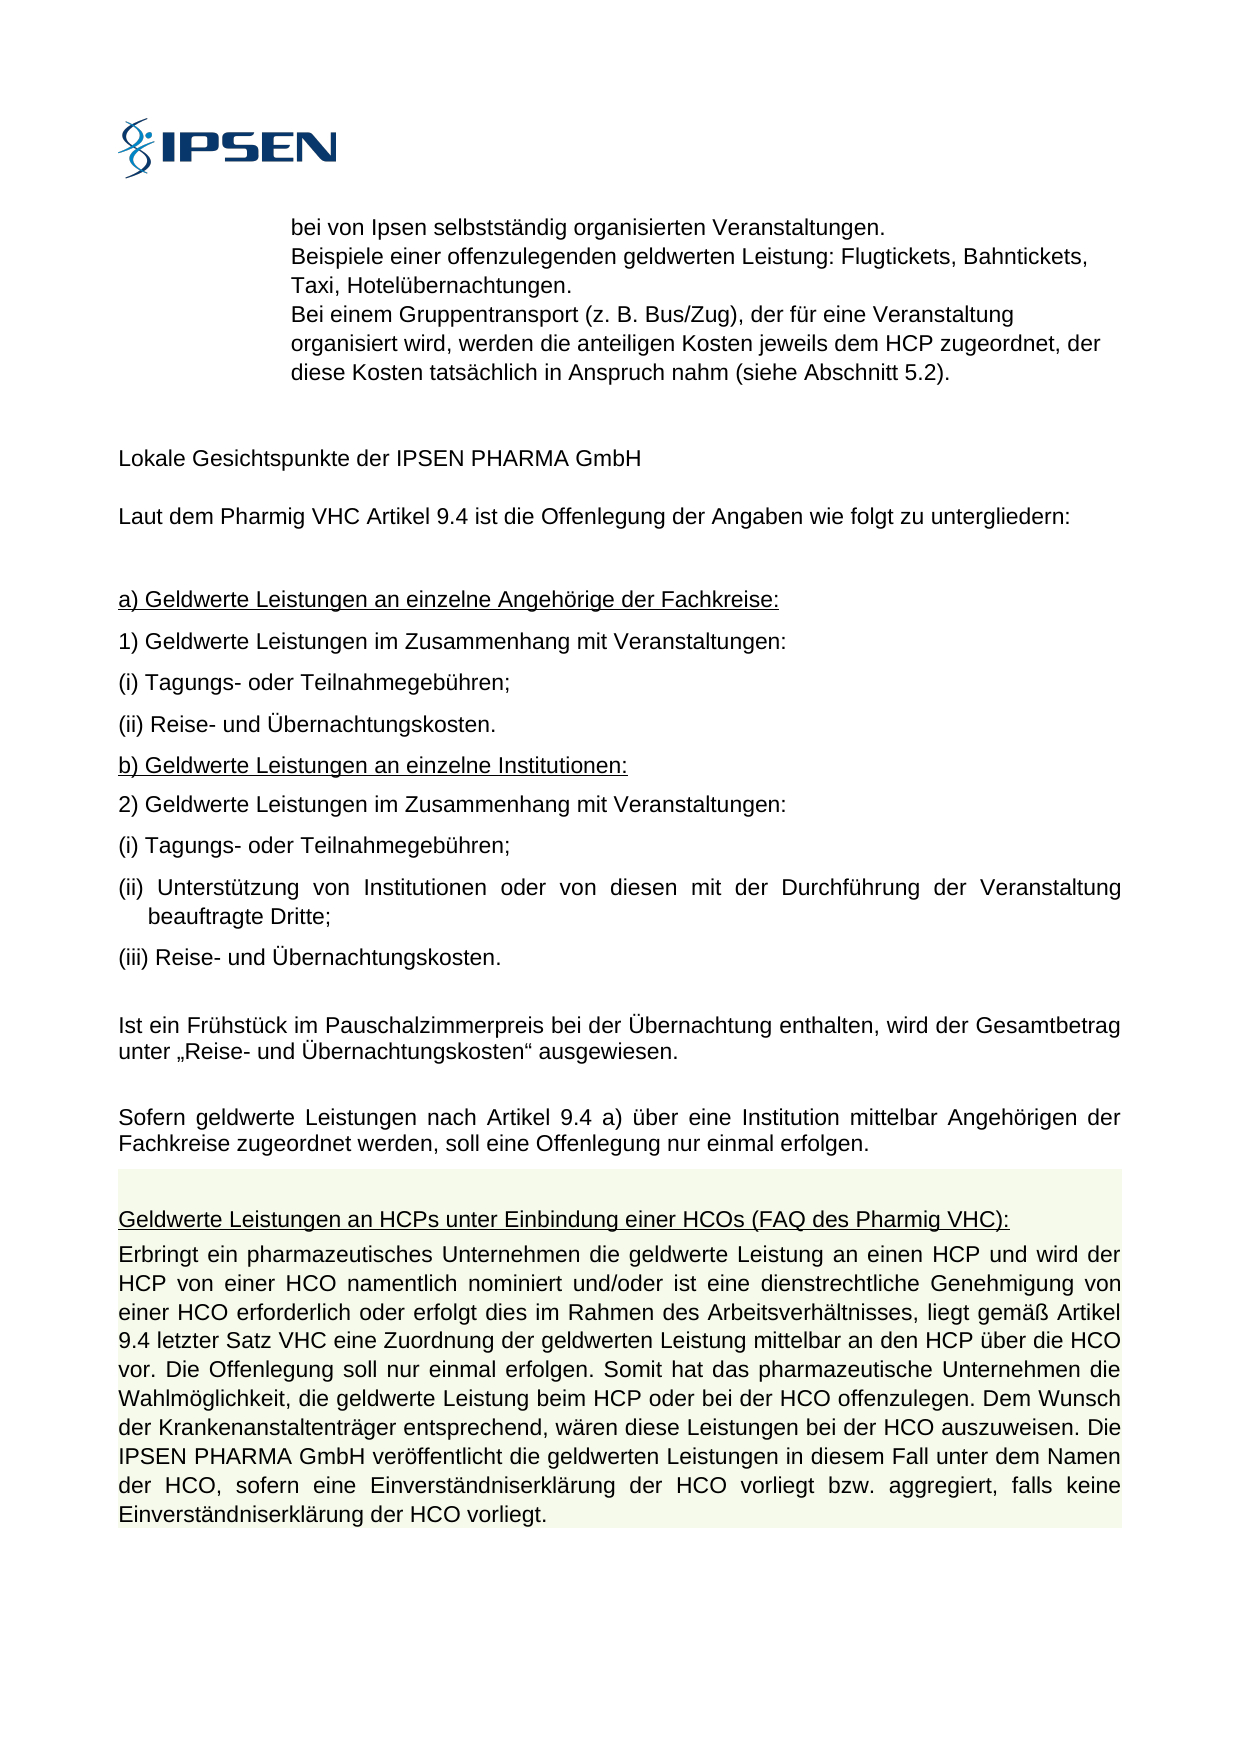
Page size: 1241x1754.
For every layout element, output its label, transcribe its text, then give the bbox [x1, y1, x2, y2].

text (i) Tagungs- oder Teilnahmegebühren; [118, 832, 1122, 859]
picture [118, 118, 336, 179]
text Lokale Gesichtspunkte der IPSEN PHARMA GmbH [118, 445, 1122, 472]
text Ist ein Frühstück im Pauschalzimmerpreis bei der Übernachtung enthalten, wird der Gesamtbetrag unter „Reise- und Übernachtungskosten“ ausgewiesen. [118, 1012, 1122, 1065]
text 1) Geldwerte Leistungen im Zusammenhang mit Veranstaltungen: [118, 628, 1122, 654]
text Sofern geldwerte Leistungen nach Artikel 9.4 a) über eine Institution mittelbar Angehörigen der Fachkreise zugeordnet werden, soll eine Offenlegung nur einmal erfolgen. [118, 1103, 1122, 1156]
text Erbringt ein pharmazeutisches Unternehmen die geldwerte Leistung an einen HCP und wird der HCP von einer HCO namentlich nominiert und/oder ist eine dienstrechtliche Genehmigung von einer HCO erforderlich oder erfolgt dies im Rahmen des Arbeitsverhältnisses, liegt gemäß Artikel 9.4 letzter Satz VHC eine Zuordnung der geldwerten Leistung mittelbar an den HCP über die HCO vor. Die Offenlegung soll nur einmal erfolgen. Somit hat das pharmazeutische Unternehmen die Wahlmöglichkeit, die geldwerte Leistung beim HCP oder bei der HCO offenzulegen. Dem Wunsch der Krankenanstaltenträger entsprechend, wären diese Leistungen bei der HCO auszuweisen. Die IPSEN PHARMA GmbH veröffentlicht die geldwerten Leistungen in diesem Fall unter dem Namen der HCO, sofern eine Einverständniserklärung der HCO vorliegt bzw. aggregiert, falls keine Einverständniserklärung der HCO vorliegt. [118, 1241, 1122, 1528]
text 2) Geldwerte Leistungen im Zusammenhang mit Veranstaltungen: [118, 791, 1122, 817]
text a) Geldwerte Leistungen an einzelne Angehörige der Fachkreise: [118, 586, 1122, 612]
text (iii) Reise- und Übernachtungskosten. [118, 944, 1122, 971]
text Laut dem Pharmig VHC Artikel 9.4 ist die Offenlegung der Angaben wie folgt zu untergliedern: [118, 503, 1122, 529]
text (ii) Unterstützung von Institutionen oder von diesen mit der Durchführung der Veranstaltung beauftragte Dritte; [118, 874, 1122, 929]
text Geldwerte Leistungen an HCPs unter Einbindung einer HCOs (FAQ des Pharmig VHC): [118, 1205, 1122, 1233]
text (i) Tagungs- oder Teilnahmegebühren; [118, 669, 1122, 695]
text b) Geldwerte Leistungen an einzelne Institutionen: [118, 752, 1122, 778]
text (ii) Reise- und Übernachtungskosten. [118, 711, 1122, 737]
